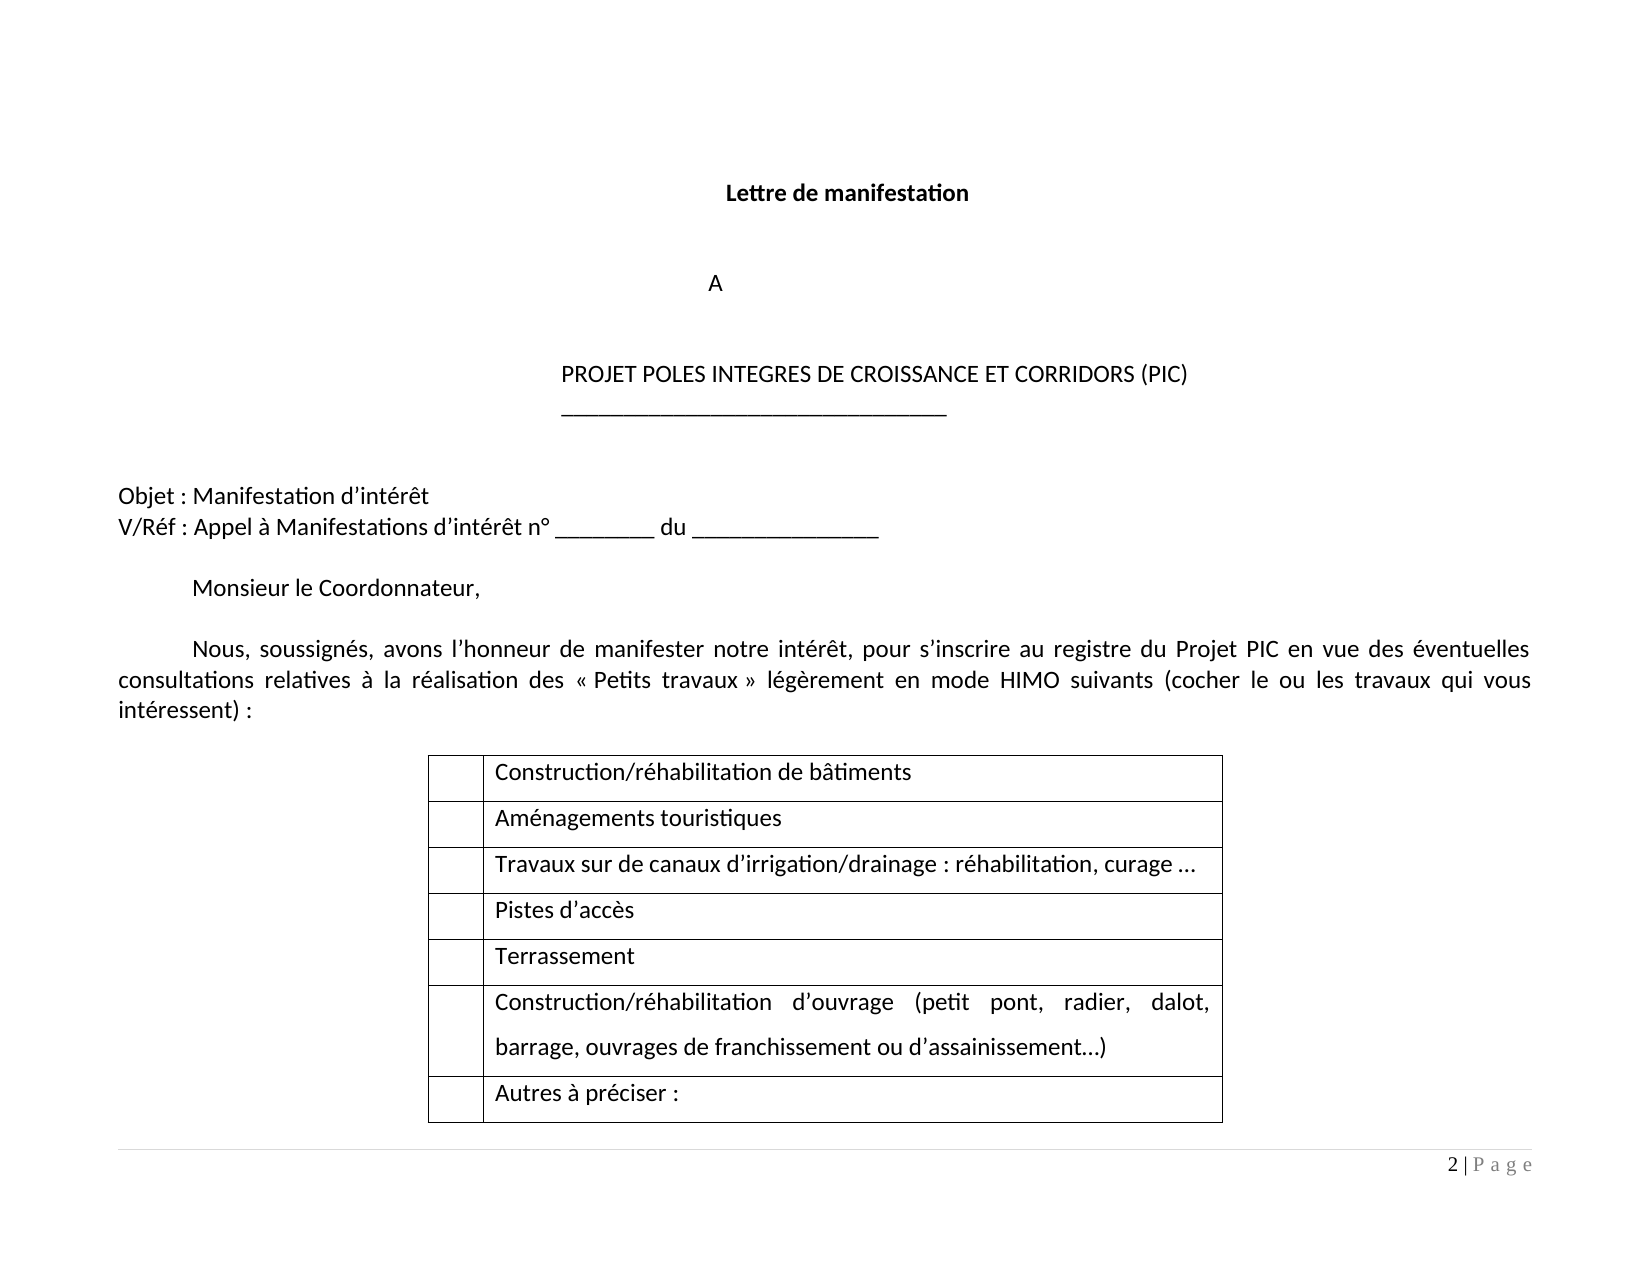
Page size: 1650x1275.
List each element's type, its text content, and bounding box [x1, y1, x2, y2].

table_cell [429, 1077, 483, 1122]
table_header Construction/réhabilitation de bâtiments [484, 756, 1222, 801]
text Objet : Manifestation d’intérêt [118, 481, 1532, 511]
text Nous, soussignés, avons l’honneur de manifester notre intérêt, pour s’inscrire au registre du Projet PIC en vue des éventuelles consultations relatives à la réalisation des « Petits travaux » légèrement en mode HIMO suivants (cocher le ou les travaux qui vous intéressent) : [118, 633, 1532, 725]
table_cell [429, 894, 483, 939]
table_cell [429, 986, 483, 1076]
table_cell Autres à préciser : [484, 1077, 1222, 1122]
table_header [429, 756, 483, 801]
table_cell [429, 940, 483, 984]
text A [634, 267, 1532, 298]
table_cell [429, 848, 483, 893]
text _______________________________ [561, 389, 1532, 420]
text V/Réf : Appel à Manifestations d’intérêt n° ________ du _______________ [118, 511, 1532, 542]
table_cell Construction/réhabilitation d’ouvrage (petit pont, radier, dalot, barrage, ouvrages de franchissement ou d’assainissement…) [484, 986, 1222, 1076]
text Monsieur le Coordonnateur, [118, 572, 1532, 603]
text PROJET POLES INTEGRES DE CROISSANCE ET CORRIDORS (PIC) [561, 359, 1532, 389]
text Lettre de manifestation [155, 177, 1539, 207]
table_cell Aménagements touristiques [484, 802, 1222, 847]
table_cell [429, 802, 483, 847]
table_cell Pistes d’accès [484, 894, 1222, 939]
table_cell Terrassement [484, 940, 1222, 984]
table_cell Travaux sur de canaux d’irrigation/drainage : réhabilitation, curage … [484, 848, 1222, 893]
